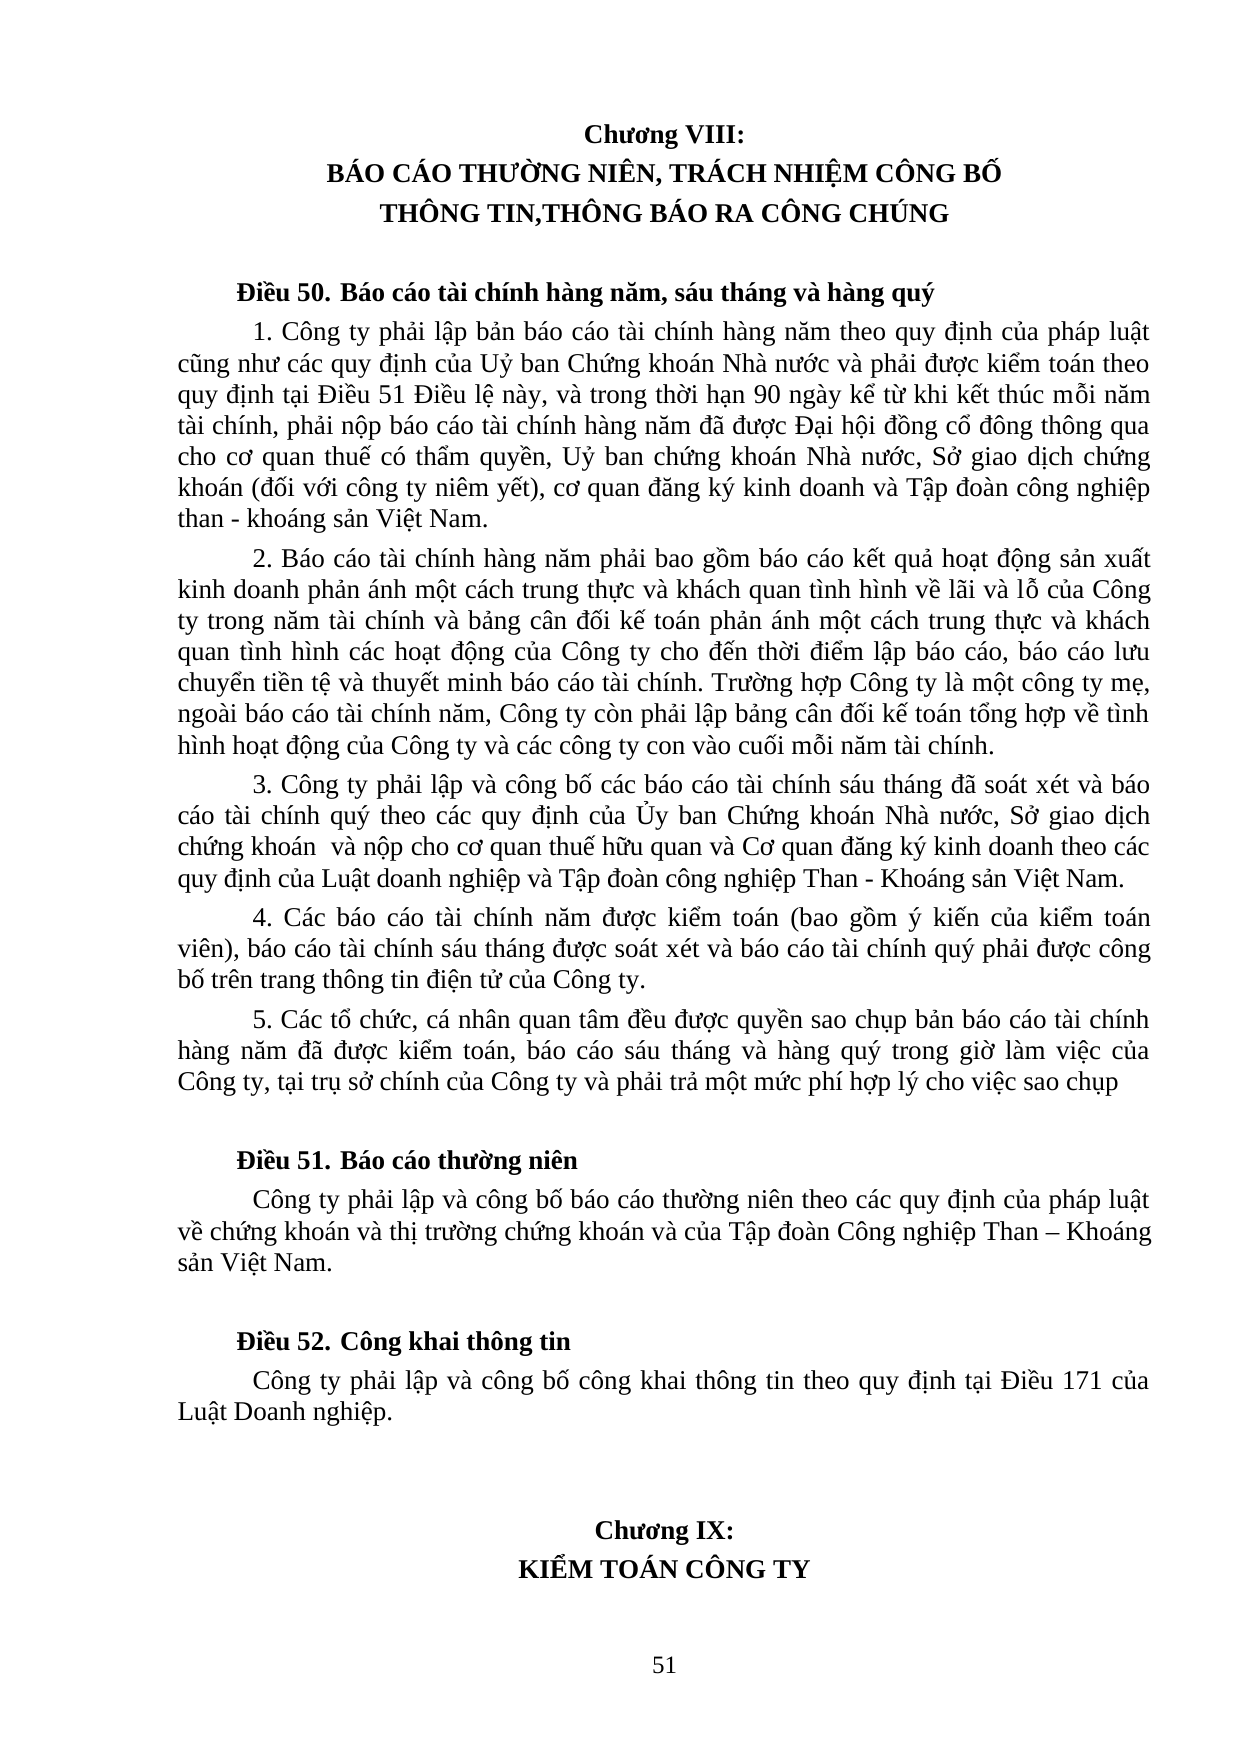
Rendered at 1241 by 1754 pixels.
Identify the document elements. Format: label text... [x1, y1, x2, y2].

text THÔNG TIN,THÔNG BÁO RA CÔNG CHÚNG [177, 197, 1152, 228]
text 5. Các tổ chức, cá nhân quan tâm đều được quyền sao chụp bản báo cáo tài chính hàng năm đã được kiểm toán, báo cáo sáu tháng và hàng quý trong giờ làm việc của Công ty, tại trụ sở chính của Công ty và phải trả một mức phí hợp lý cho việc sao chụp [177, 1003, 1152, 1096]
list Báo cáo thường niên [177, 1144, 1152, 1175]
text 2. Báo cáo tài chính hàng năm phải bao gồm báo cáo kết quả hoạt động sản xuất kinh doanh phản ánh một cách trung thực và khách quan tình hình về lãi và lỗ của Công ty trong năm tài chính và bảng cân đối kế toán phản ánh một cách trung thực và khách quan tình hình các hoạt động của Công ty cho đến thời điểm lập báo cáo, báo cáo lưu chuyển tiền tệ và thuyết minh báo cáo tài chính. Trường hợp Công ty là một công ty mẹ, ngoài báo cáo tài chính năm, Công ty còn phải lập bảng cân đối kế toán tổng hợp về tình hình hoạt động của Công ty và các công ty con vào cuối mỗi năm tài chính. [177, 542, 1152, 760]
text 1. Công ty phải lập bản báo cáo tài chính hàng năm theo quy định của pháp luật cũng như các quy định của Uỷ ban Chứng khoán Nhà nước và phải được kiểm toán theo quy định tại Điều 51 Điều lệ này, và trong thời hạn 90 ngày kể từ khi kết thúc mỗi năm tài chính, phải nộp báo cáo tài chính hàng năm đã được Đại hội đồng cổ đông thông qua cho cơ quan thuế có thẩm quyền, Uỷ ban chứng khoán Nhà nước, Sở giao dịch chứng khoán (đối với công ty niêm yết), cơ quan đăng ký kinh doanh và Tập đoàn công nghiệp than - khoáng sản Việt Nam. [177, 316, 1152, 533]
list Công khai thông tin [177, 1325, 1152, 1356]
text 4. Các báo cáo tài chính năm được kiểm toán (bao gồm ý kiến của kiểm toán viên), báo cáo tài chính sáu tháng được soát xét và báo cáo tài chính quý phải được công bố trên trang thông tin điện tử của Công ty. [177, 901, 1152, 994]
text BÁO CÁO THƯỜNG NIÊN, TRÁCH NHIỆM CÔNG BỐ [177, 158, 1152, 189]
text Chương VIII: [177, 118, 1152, 149]
text 3. Công ty phải lập và công bố các báo cáo tài chính sáu tháng đã soát xét và báo cáo tài chính quý theo các quy định của Ủy ban Chứng khoán Nhà nước, Sở giao dịch chứng khoán và nộp cho cơ quan thuế hữu quan và Cơ quan đăng ký kinh doanh theo các quy định của Luật doanh nghiệp và Tập đoàn công nghiệp Than - Khoáng sản Việt Nam. [177, 768, 1152, 893]
list Báo cáo tài chính hàng năm, sáu tháng và hàng quý [177, 276, 1152, 307]
text Công ty phải lập và công bố báo cáo thường niên theo các quy định của pháp luật về chứng khoán và thị trường chứng khoán và của Tập đoàn Công nghiệp Than – Khoáng sản Việt Nam. [177, 1184, 1152, 1277]
text Chương IX: [177, 1514, 1152, 1545]
text Công ty phải lập và công bố công khai thông tin theo quy định tại Điều 171 của Luật Doanh nghiệp. [177, 1364, 1152, 1427]
text KIỂM TOÁN CÔNG TY [177, 1553, 1152, 1584]
